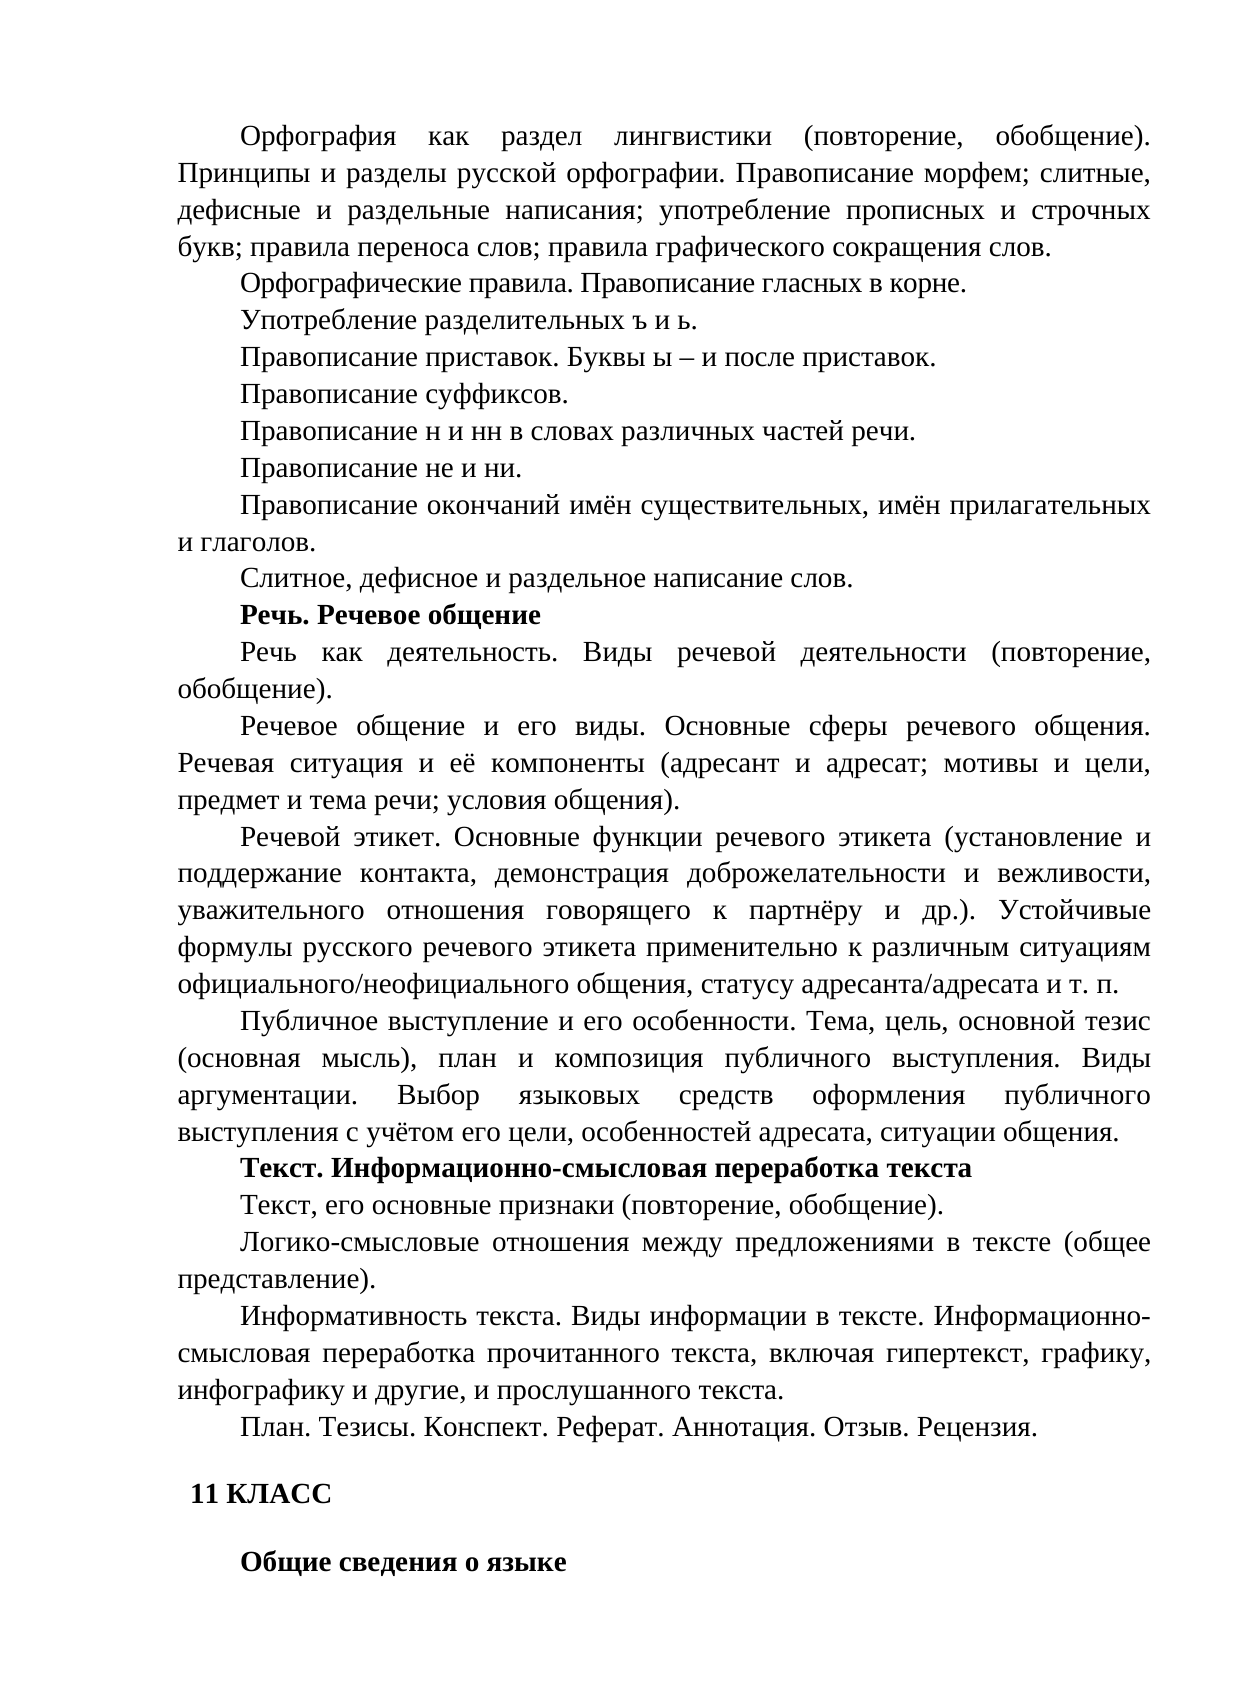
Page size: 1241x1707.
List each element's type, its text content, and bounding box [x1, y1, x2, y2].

text Слитное, дефисное и раздельное написание слов. [177, 561, 1152, 594]
text Употребление разделительных ъ и ь. [177, 302, 1152, 336]
text Речь как деятельность. Виды речевой деятельности (повторение, обобщение). [177, 634, 1152, 705]
text Правописание приставок. Буквы ы – и после приставок. [177, 339, 1152, 373]
text Текст. Информационно-смысловая переработка текста [177, 1151, 1152, 1184]
text Правописание н и нн в словах различных частей речи. [177, 413, 1152, 447]
text Речь. Речевое общение [177, 597, 1152, 631]
text План. Тезисы. Конспект. Реферат. Аннотация. Отзыв. Рецензия. [177, 1409, 1152, 1442]
text Логико-смысловые отношения между предложениями в тексте (общее представление). [177, 1224, 1152, 1295]
text Общие сведения о языке [177, 1544, 1152, 1577]
text Информативность текста. Виды информации в тексте. Информационно-смысловая переработка прочитанного текста, включая гипертекст, графику, инфографику и другие, и прослушанного текста. [177, 1298, 1152, 1405]
text Орфографические правила. Правописание гласных в корне. [177, 266, 1152, 299]
text Публичное выступление и его особенности. Тема, цель, основной тезис (основная мысль), план и композиция публичного выступления. Виды аргументации. Выбор языковых средств оформления публичного выступления с учётом его цели, особенностей адресата, ситуации общения. [177, 1003, 1152, 1147]
text Правописание не и ни. [177, 450, 1152, 483]
text Речевое общение и его виды. Основные сферы речевого общения. Речевая ситуация и её компоненты (адресант и адресат; мотивы и цели, предмет и тема речи; условия общения). [177, 708, 1152, 815]
text Речевой этикет. Основные функции речевого этикета (установление и поддержание контакта, демонстрация доброжелательности и вежливости, уважительного отношения говорящего к партнёру и др.). Устойчивые формулы русского речевого этикета применительно к различным ситуациям официального/неофициального общения, статусу адресанта/адресата и т. п. [177, 819, 1152, 1000]
text Орфография как раздел лингвистики (повторение, обобщение). Принципы и разделы русской орфографии. Правописание морфем; слитные, дефисные и раздельные написания; употребление прописных и строчных букв; правила переноса слов; правила графического сокращения слов. [177, 118, 1152, 262]
text Правописание окончаний имён существительных, имён прилагательных и глаголов. [177, 487, 1152, 557]
text 11 КЛАСС [190, 1476, 1152, 1510]
text Текст, его основные признаки (повторение, обобщение). [177, 1187, 1152, 1221]
text Правописание суффиксов. [177, 376, 1152, 410]
